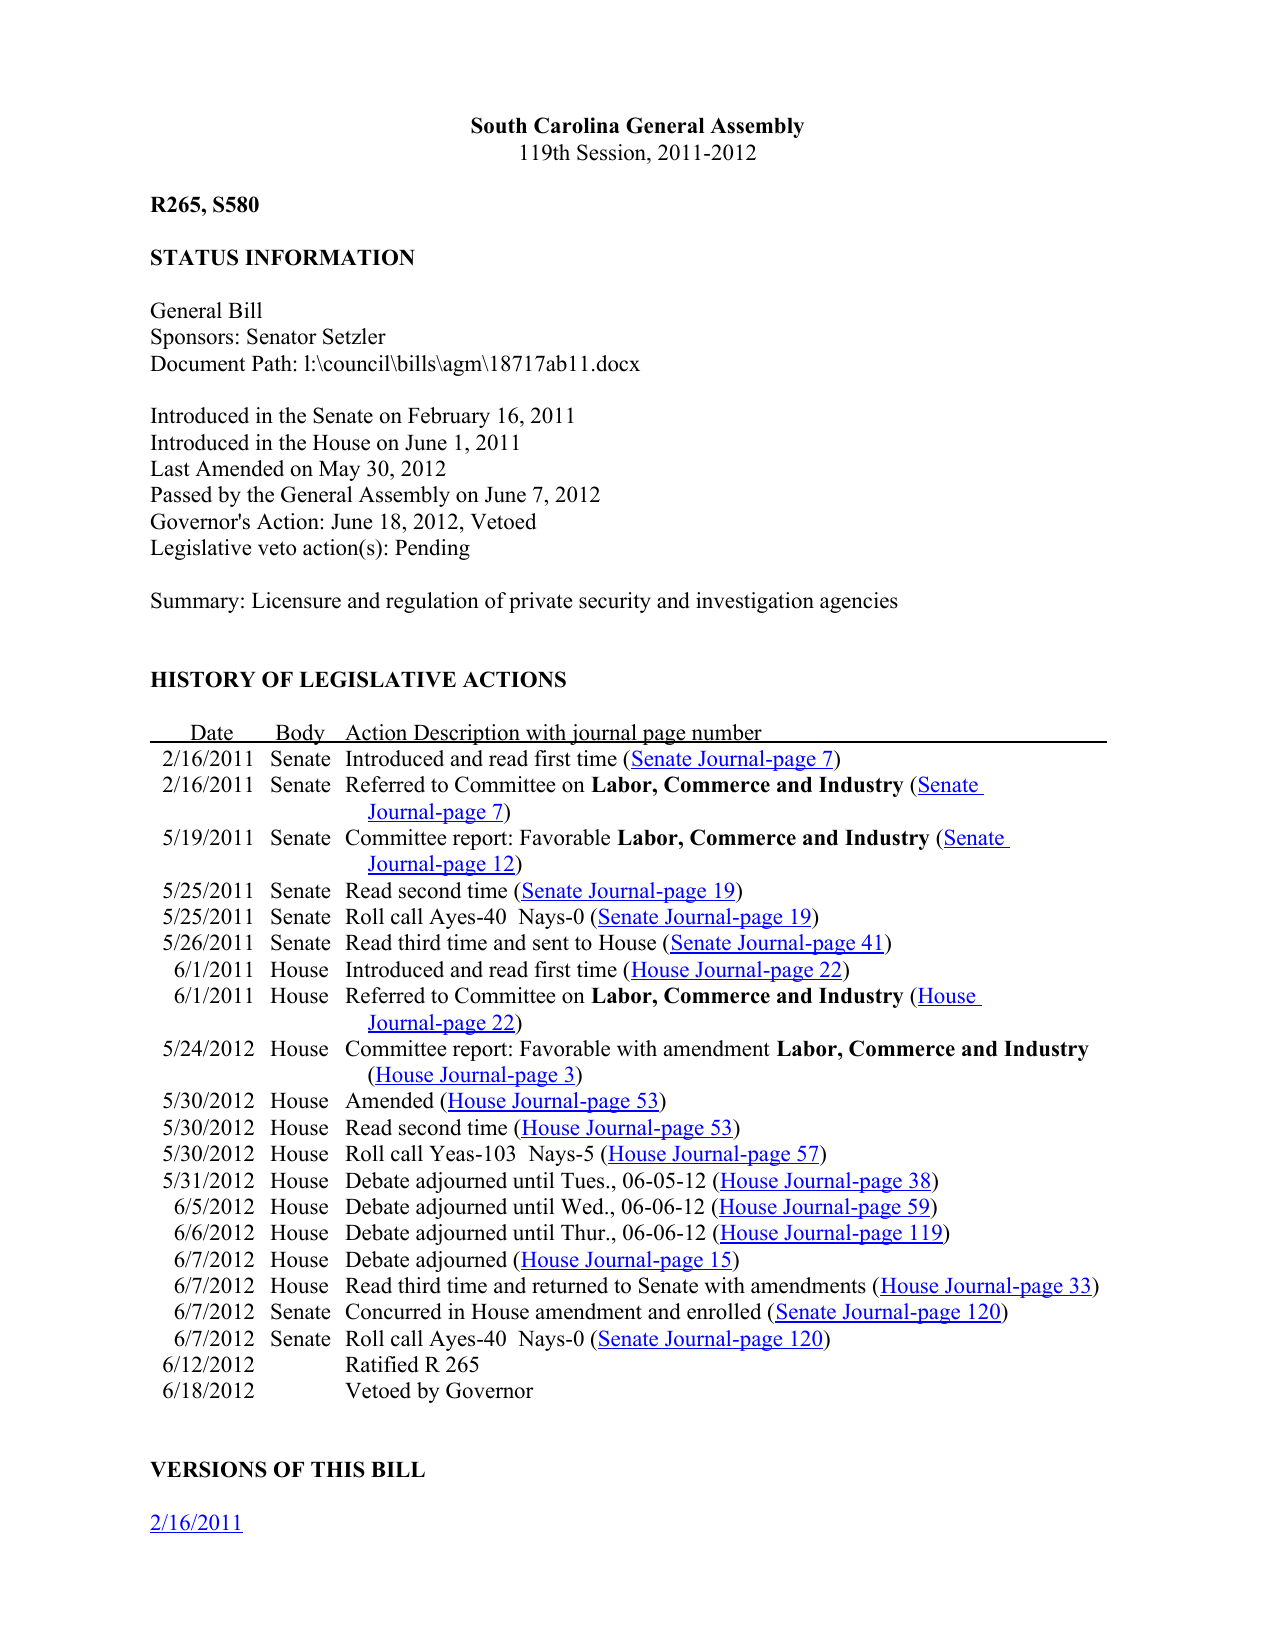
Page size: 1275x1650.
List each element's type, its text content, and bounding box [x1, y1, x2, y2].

text Sponsors: Senator Setzler [150, 323, 1125, 350]
text 5/19/2011 Senate Committee report: Favorable Labor, Commerce and Industry (Senate Journal-page 12) [150, 824, 1125, 877]
text 5/26/2011 Senate Read third time and sent to House (Senate Journal-page 41) [150, 929, 1125, 956]
text 6/18/2012 Vetoed by Governor [150, 1377, 1125, 1404]
text 2/16/2011 Senate Referred to Committee on Labor, Commerce and Industry (Senate Journal-page 7) [150, 771, 1125, 824]
text 5/24/2012 House Committee report: Favorable with amendment Labor, Commerce and Industry (House Journal-page 3) [150, 1035, 1125, 1088]
text 5/30/2012 House Roll call Yeas-103 Nays-5 (House Journal-page 57) [150, 1140, 1125, 1167]
text 2/16/2011 [150, 1509, 1125, 1536]
text 5/25/2011 Senate Read second time (Senate Journal-page 19) [150, 877, 1125, 903]
text South Carolina General Assembly [150, 112, 1125, 139]
text Date Body Action Description with journal page number [150, 719, 1125, 745]
text 5/30/2012 House Read second time (House Journal-page 53) [150, 1114, 1125, 1140]
text General Bill [150, 297, 1125, 323]
text Summary: Licensure and regulation of private security and investigation agencies [150, 587, 1125, 613]
text Passed by the General Assembly on June 7, 2012 [150, 481, 1125, 508]
text HISTORY OF LEGISLATIVE ACTIONS [150, 666, 1125, 692]
text 6/7/2012 House Read third time and returned to Senate with amendments (House Journal-page 33) [150, 1272, 1125, 1298]
text 6/1/2011 House Referred to Committee on Labor, Commerce and Industry (House Journal-page 22) [150, 982, 1125, 1035]
text Legislative veto action(s): Pending [150, 534, 1125, 561]
text 6/1/2011 House Introduced and read first time (House Journal-page 22) [150, 956, 1125, 982]
text 5/30/2012 House Amended (House Journal-page 53) [150, 1088, 1125, 1114]
text 2/16/2011 Senate Introduced and read first time (Senate Journal-page 7) [150, 745, 1125, 771]
text 6/5/2012 House Debate adjourned until Wed., 06-06-12 (House Journal-page 59) [150, 1193, 1125, 1219]
text 119th Session, 2011-2012 [150, 139, 1125, 165]
text 6/7/2012 Senate Roll call Ayes-40 Nays-0 (Senate Journal-page 120) [150, 1325, 1125, 1351]
text STATUS INFORMATION [150, 244, 1125, 271]
text 5/25/2011 Senate Roll call Ayes-40 Nays-0 (Senate Journal-page 19) [150, 903, 1125, 929]
text 6/7/2012 Senate Concurred in House amendment and enrolled (Senate Journal-page 120) [150, 1298, 1125, 1325]
text R265, S580 [150, 192, 1125, 218]
text VERSIONS OF THIS BILL [150, 1457, 1125, 1483]
text 6/7/2012 House Debate adjourned (House Journal-page 15) [150, 1246, 1125, 1272]
text Last Amended on May 30, 2012 [150, 455, 1125, 481]
text Governor's Action: June 18, 2012, Vetoed [150, 508, 1125, 534]
text 5/31/2012 House Debate adjourned until Tues., 06-05-12 (House Journal-page 38) [150, 1167, 1125, 1193]
text Introduced in the Senate on February 16, 2011 [150, 402, 1125, 429]
text Document Path: l:\council\bills\agm\18717ab11.docx [150, 350, 1125, 376]
text Introduced in the House on June 1, 2011 [150, 429, 1125, 455]
text 6/12/2012 Ratified R 265 [150, 1351, 1125, 1377]
text 6/6/2012 House Debate adjourned until Thur., 06-06-12 (House Journal-page 119) [150, 1219, 1125, 1246]
